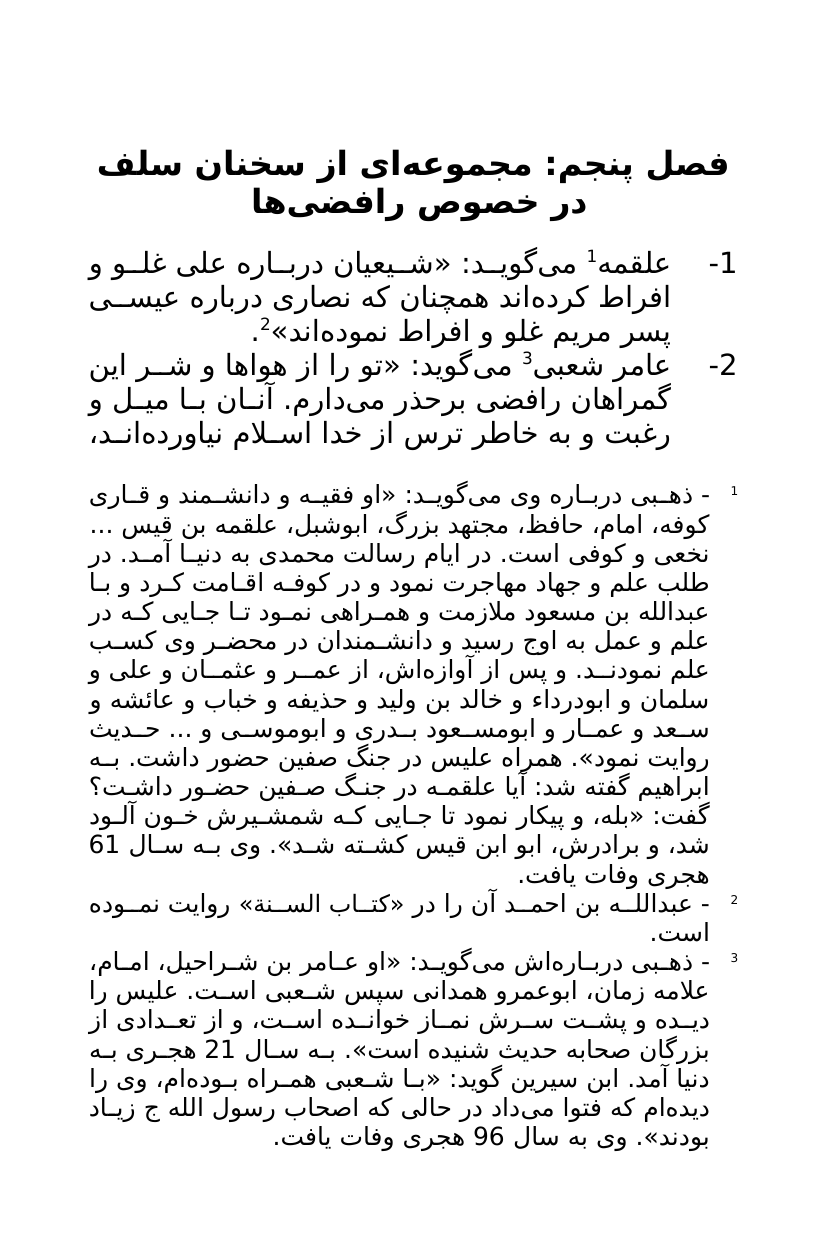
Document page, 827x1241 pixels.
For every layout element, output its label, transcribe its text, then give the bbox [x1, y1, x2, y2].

list علقمه می‌گوید: «شیعیان درباره علی غلو و افراط کرده‌اند همچنان که نصاری درباره عیسی پسر مریم غلو و افراط نموده‌اند». [89, 247, 708, 349]
text فصل پنجم: مجموعه‌ای از سخنان سلف در خصوص رافضی‌ها [89, 144, 738, 222]
